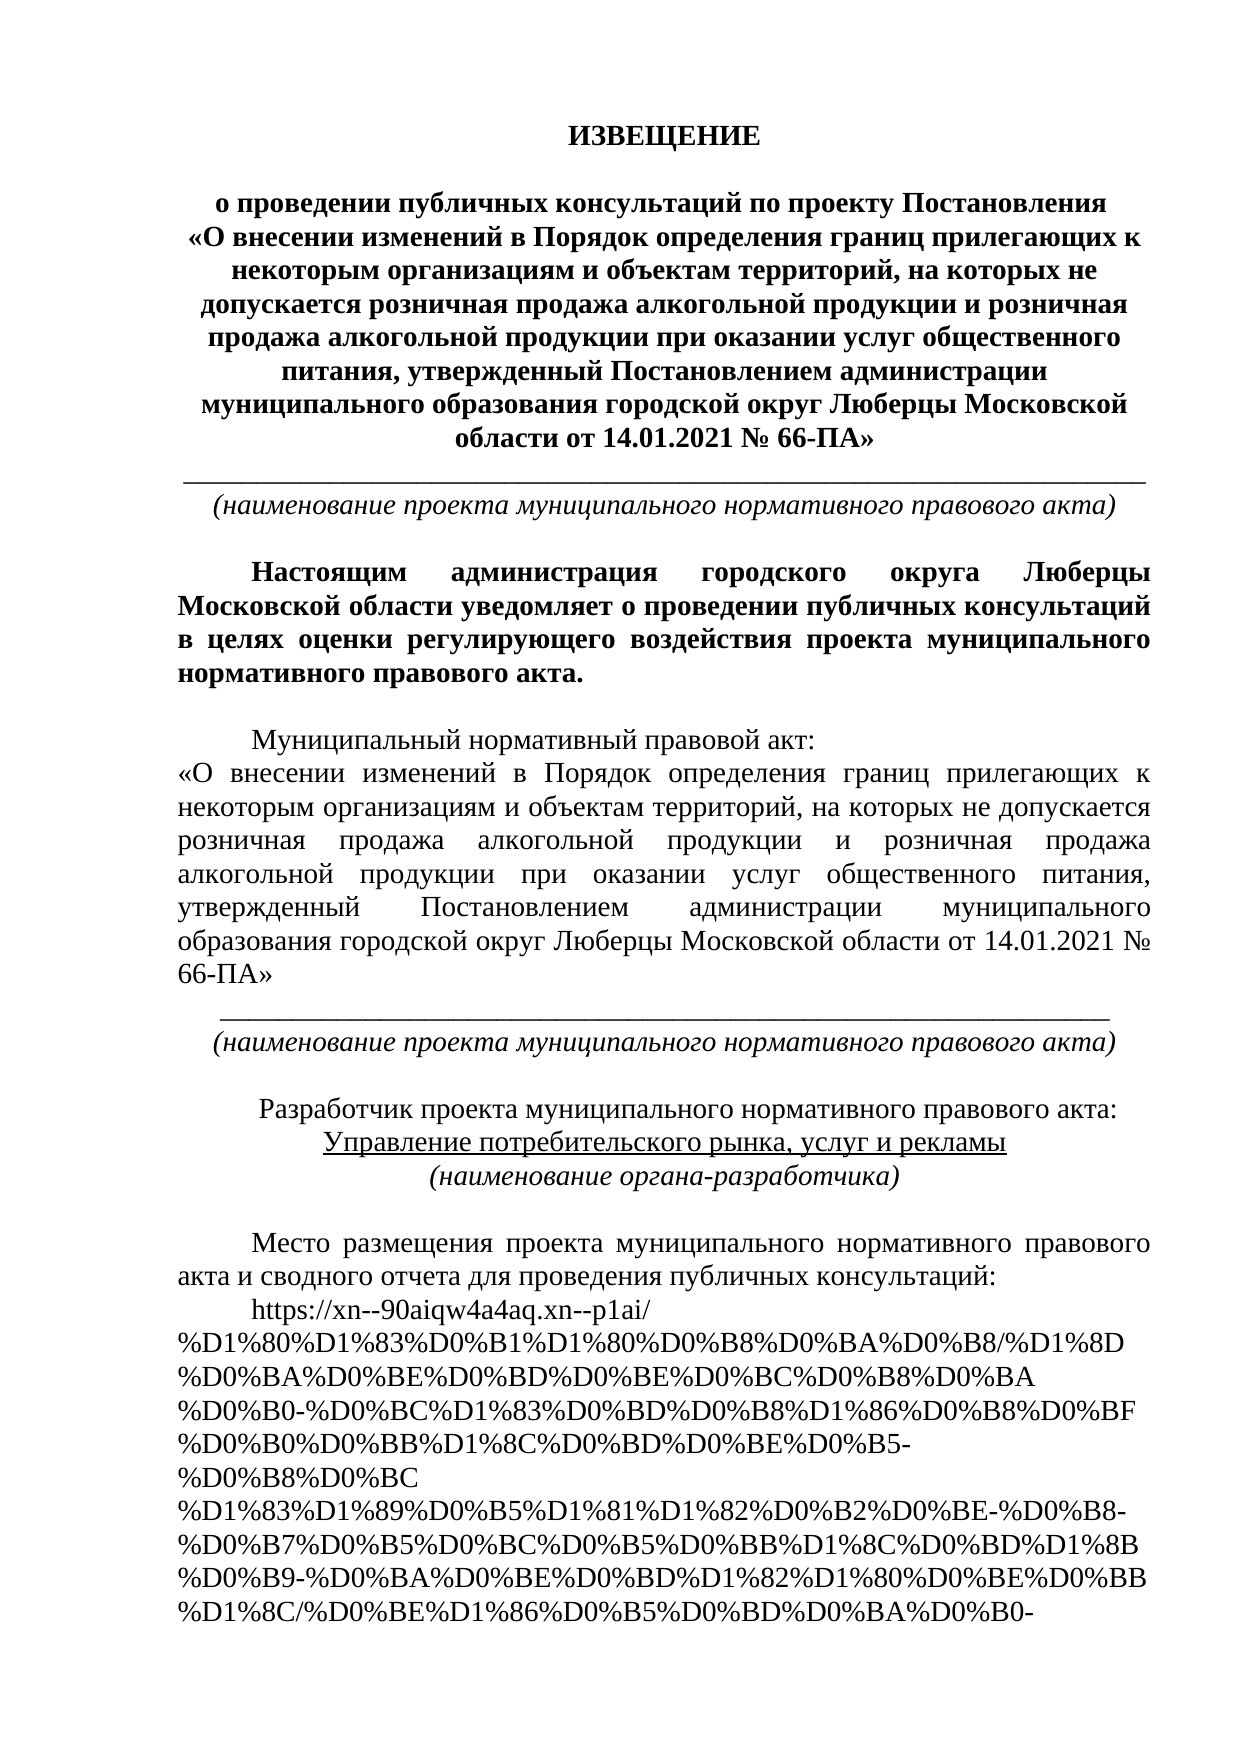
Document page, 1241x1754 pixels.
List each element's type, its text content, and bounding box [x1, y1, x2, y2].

text Управление потребительского рынка, услуг и рекламы [177, 1124, 1152, 1158]
text (наименование проекта муниципального нормативного правового акта) [177, 1024, 1152, 1057]
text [177, 1292, 1152, 1627]
text Разработчик проекта муниципального нормативного правового акта: [177, 1091, 1152, 1124]
text _____________________________________________________________ [177, 990, 1152, 1024]
text Муниципальный нормативный правовой акт: [177, 722, 1152, 755]
text «О внесении изменений в Порядок определения границ прилегающих к некоторым организациям и объектам территорий, на которых не допускается розничная продажа алкогольной продукции и розничная продажа алкогольной продукции при оказании услуг общественного питания, утвержденный Постановлением администрации муниципального образования городской округ Люберцы Московской области от 14.01.2021 № 66-ПА» [177, 755, 1152, 990]
text Место размещения проекта муниципального нормативного правового акта и сводного отчета для проведения публичных консультаций: [177, 1225, 1152, 1292]
text __________________________________________________________________ [177, 453, 1152, 487]
text Настоящим администрация городского округа Люберцы Московской области уведомляет о проведении публичных консультаций в целях оценки регулирующего воздействия проекта муниципального нормативного правового акта. [177, 554, 1152, 688]
text (наименование проекта муниципального нормативного правового акта) [177, 487, 1152, 521]
text о проведении публичных консультаций по проекту Постановления «О внесении изменений в Порядок определения границ прилегающих к некоторым организациям и объектам территорий, на которых не допускается розничная продажа алкогольной продукции и розничная продажа алкогольной продукции при оказании услуг общественного питания, утвержденный Постановлением администрации муниципального образования городской округ Люберцы Московской области от 14.01.2021 № 66-ПА» [177, 185, 1152, 453]
text (наименование органа-разработчика) [177, 1158, 1152, 1191]
text ИЗВЕЩЕНИЕ [177, 118, 1152, 152]
